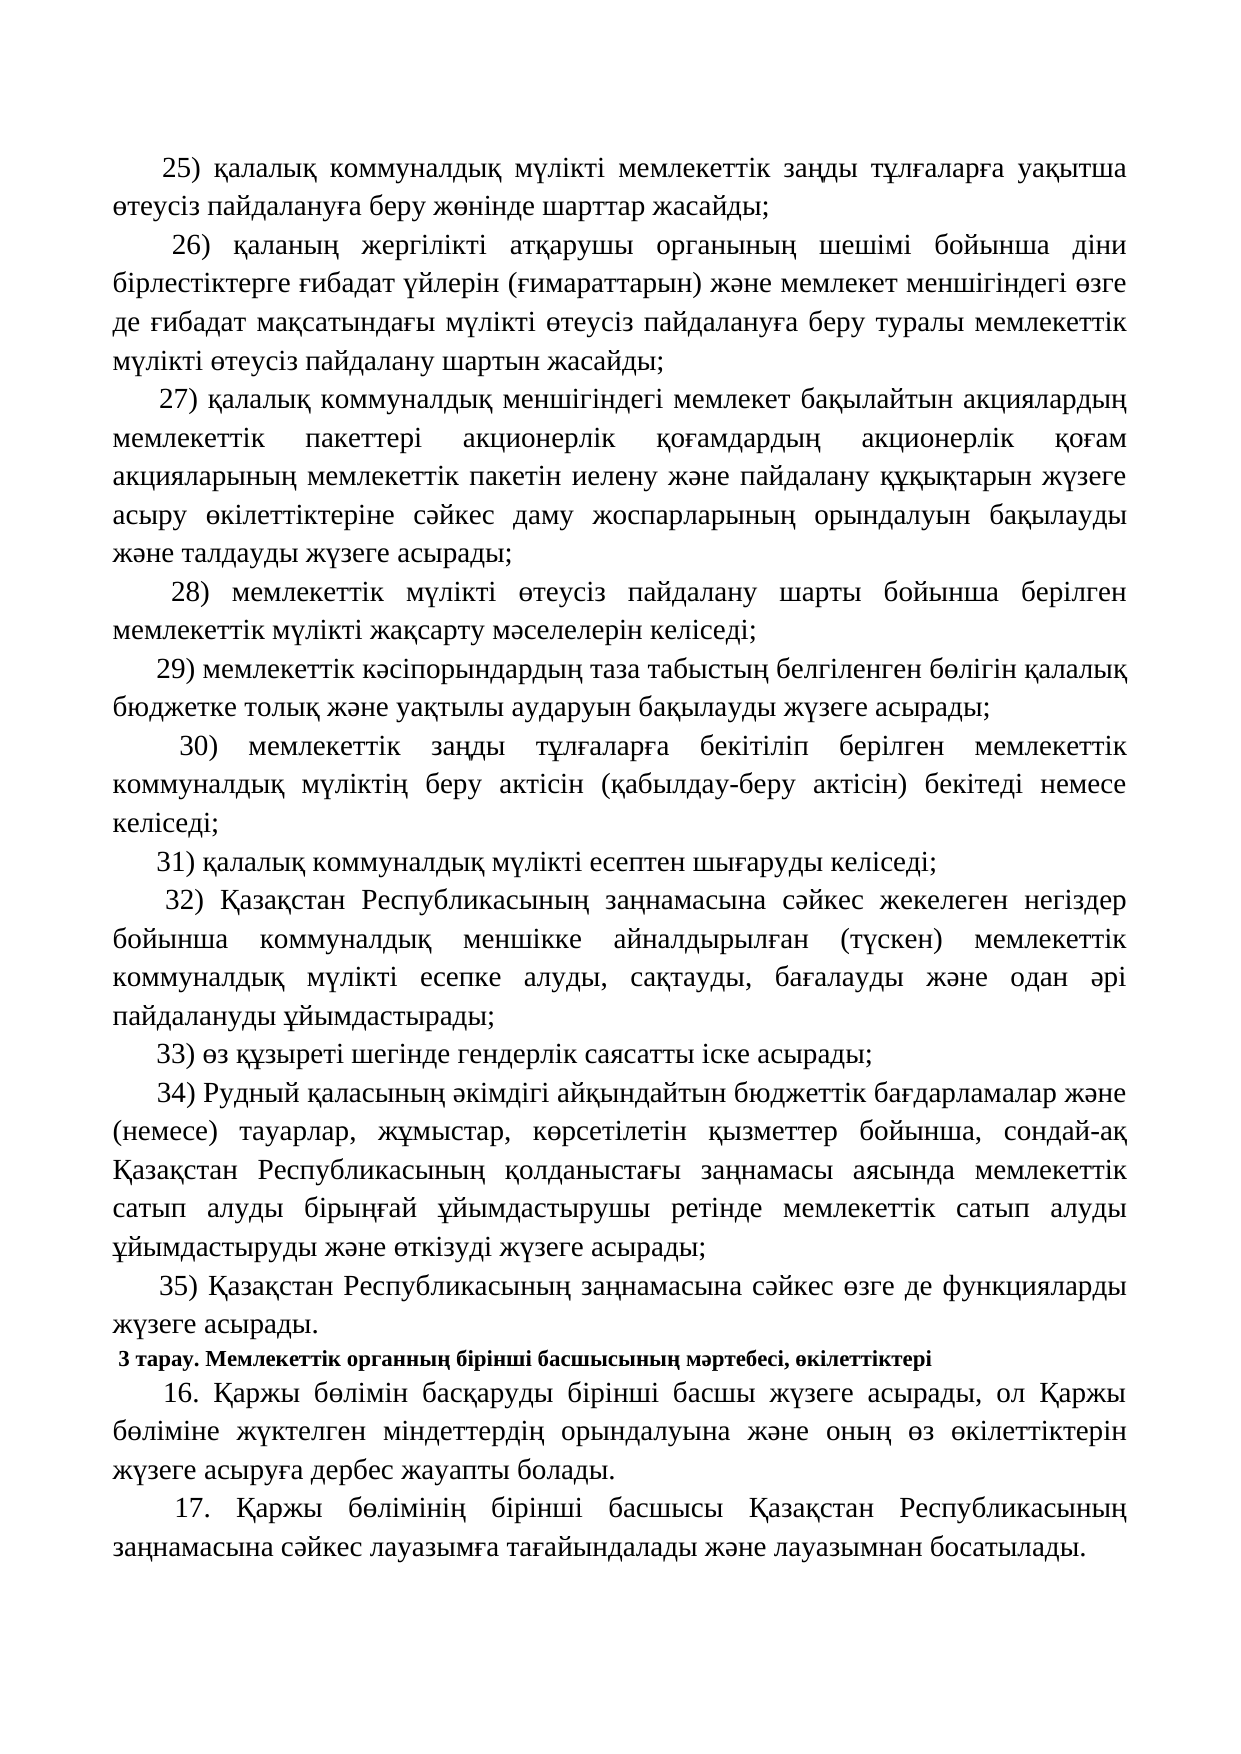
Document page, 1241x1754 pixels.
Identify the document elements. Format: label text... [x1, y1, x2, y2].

text 33) өз құзыреті шегінде гендерлік саясатты іске асырады; [112, 1036, 1128, 1070]
text 17. Қаржы бөлімінің бірінші басшысы Қазақстан Республикасының заңнамасына сәйкес лауазымға тағайындалады және лауазымнан босатылады. [112, 1491, 1128, 1563]
text 34) Рудный қаласының әкімдігі айқындайтын бюджеттік бағдарламалар және (немесе) тауарлар, жұмыстар, көрсетілетін қызметтер бойынша, сондай-ақ Қазақстан Республикасының қолданыстағы заңнамасы аясында мемлекеттік сатып алуды бірыңғай ұйымдастырушы ретінде мемлекеттік сатып алуды ұйымдастыруды және өткізуді жүзеге асырады; [112, 1075, 1128, 1263]
text 27) қалалық коммуналдық меншігіндегі мемлекет бақылайтын акциялардың мемлекеттік пакеттері акционерлік қоғамдардың акционерлік қоғам акцияларының мемлекеттік пакетін иелену және пайдалану құқықтарын жүзеге асыру өкілеттіктеріне сәйкес даму жоспарларының орындалуын бақылауды және талдауды жүзеге асырады; [112, 381, 1128, 569]
text 28) мемлекеттік мүлікті өтеусіз пайдалану шарты бойынша берілген мемлекеттік мүлікті жақсарту мәселелерін келіседі; [112, 574, 1128, 646]
text 16. Қаржы бөлімін басқаруды бірінші басшы жүзеге асырады, ол Қаржы бөліміне жүктелген міндеттердің орындалуына және оның өз өкілеттіктерін жүзеге асыруға дербес жауапты болады. [112, 1375, 1128, 1486]
text 25) қалалық коммуналдық мүлікті мемлекеттік заңды тұлғаларға уақытша өтеусіз пайдалануға беру жөнінде шарттар жасайды; [112, 150, 1128, 222]
text 3 тарау. Мемлекеттік органның бірінші басшысының мәртебесі, өкілеттіктері [112, 1345, 1128, 1371]
text 31) қалалық коммуналдық мүлікті есептен шығаруды келіседі; [112, 844, 1128, 877]
text 35) Қазақстан Республикасының заңнамасына сәйкес өзге де функцияларды жүзеге асырады. [112, 1268, 1128, 1340]
text 32) Қазақстан Республикасының заңнамасына сәйкес жекелеген негіздер бойынша коммуналдық меншікке айналдырылған (түскен) мемлекеттік коммуналдық мүлікті есепке алуды, сақтауды, бағалауды және одан әрі пайдалануды ұйымдастырады; [112, 882, 1128, 1031]
text 26) қаланың жергілікті атқарушы органының шешімі бойынша діни бірлестіктерге ғибадат үйлерін (ғимараттарын) және мемлекет меншігіндегі өзге де ғибадат мақсатындағы мүлікті өтеусіз пайдалануға беру туралы мемлекеттік мүлікті өтеусіз пайдалану шартын жасайды; [112, 227, 1128, 376]
text 29) мемлекеттік кәсіпорындардың таза табыстың белгіленген бөлігін қалалық бюджетке толық және уақтылы аударуын бақылауды жүзеге асырады; [112, 651, 1128, 723]
text 30) мемлекеттік заңды тұлғаларға бекітіліп берілген мемлекеттік коммуналдық мүліктің беру актісін (қабылдау-беру актісін) бекітеді немесе келіседі; [112, 728, 1128, 839]
